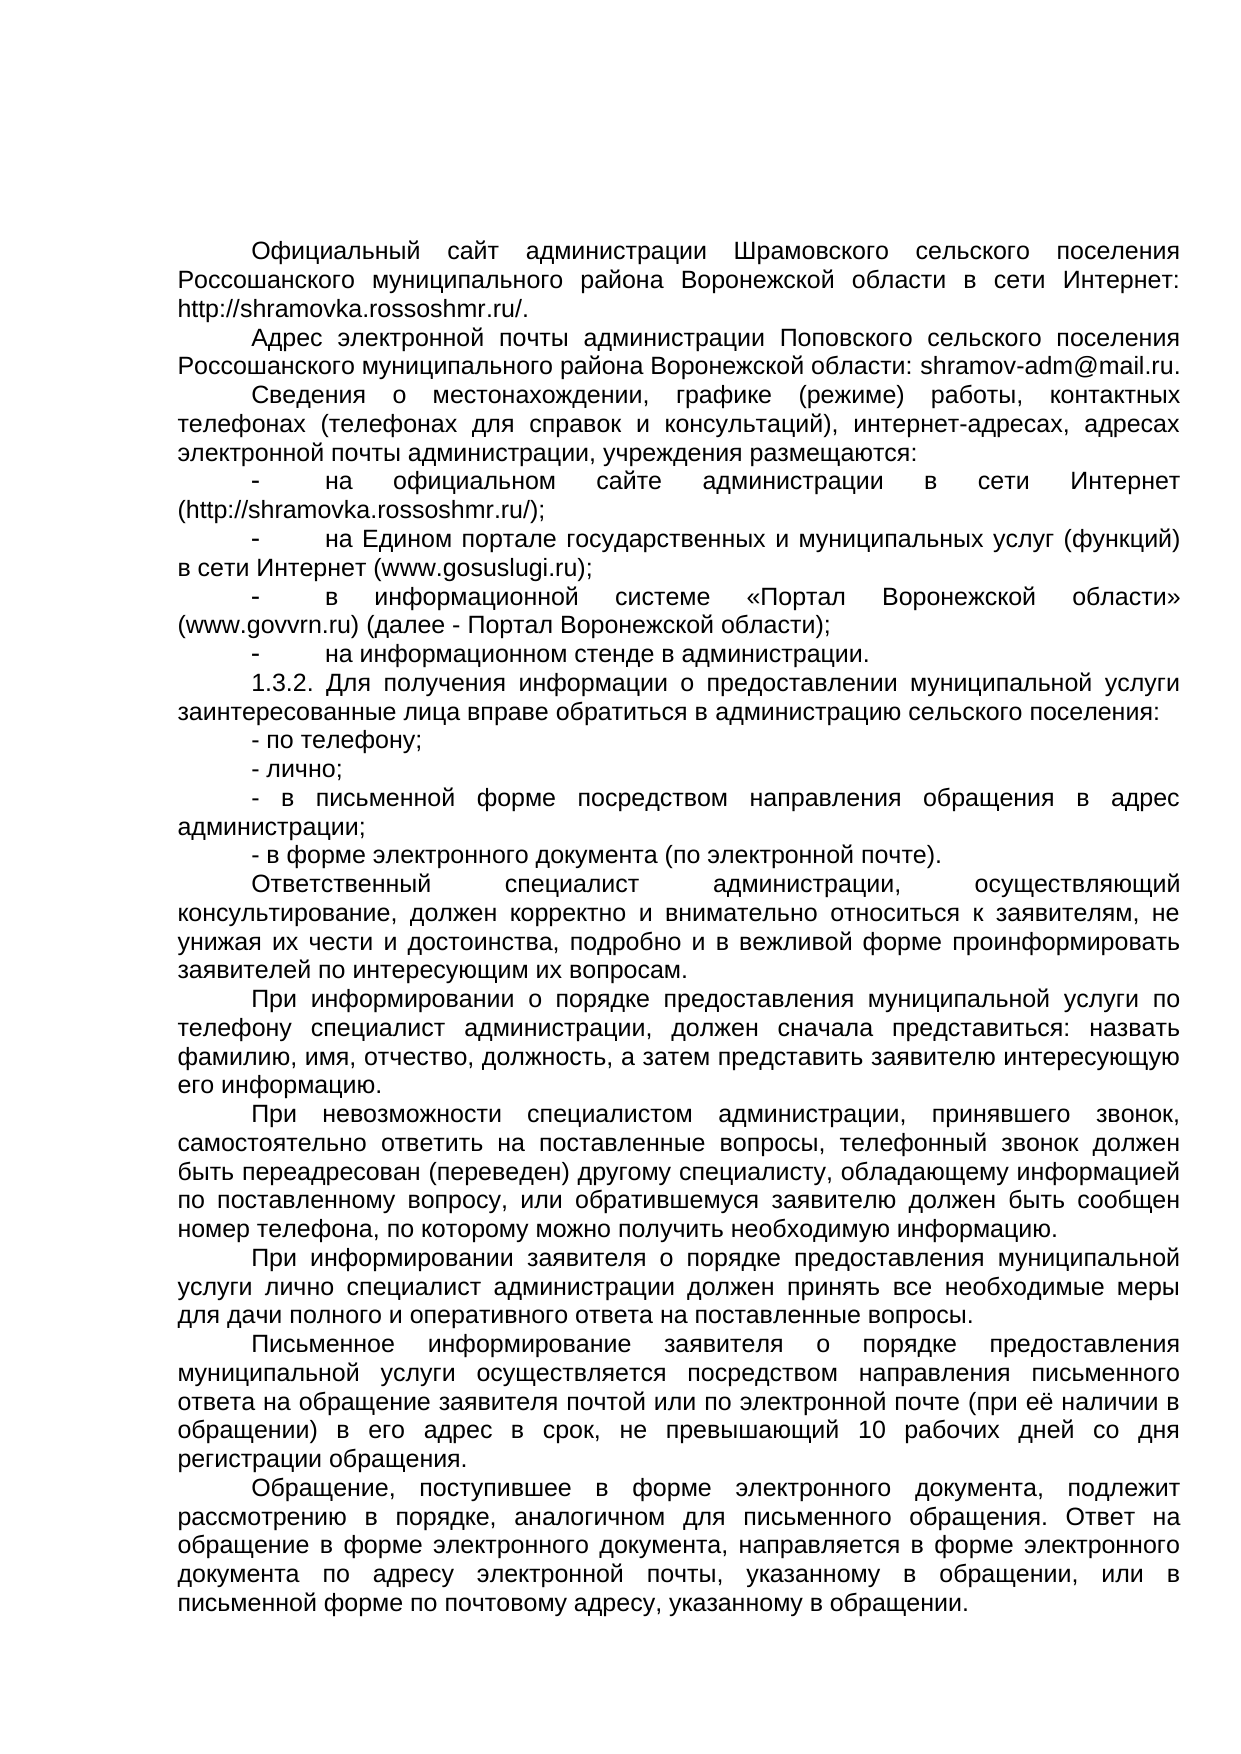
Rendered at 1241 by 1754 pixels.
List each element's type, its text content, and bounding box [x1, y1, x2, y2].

text При информировании заявителя о порядке предоставления муниципальной услуги лично специалист администрации должен принять все необходимые меры для дачи полного и оперативного ответа на поставленные вопросы. [177, 1243, 1181, 1329]
list на информационном стенде в администрации. [177, 639, 1181, 668]
text - в письменной форме посредством направления обращения в адрес администрации; [177, 783, 1181, 840]
text При невозможности специалистом администрации, принявшего звонок, самостоятельно ответить на поставленные вопросы, телефонный звонок должен быть переадресован (переведен) другому специалисту, обладающему информацией по поставленному вопросу, или обратившемуся заявителю должен быть сообщен номер телефона, по которому можно получить необходимую информацию. [177, 1099, 1181, 1243]
list на Едином портале государственных и муниципальных услуг (функций) в сети Интернет (www.gosuslugi.ru); [177, 524, 1181, 581]
text Сведения о местонахождении, графике (режиме) работы, контактных телефонах (телефонах для справок и консультаций), интернет-адресах, адресах электронной почты администрации, учреждения размещаются: [177, 380, 1181, 466]
text Письменное информирование заявителя о порядке предоставления муниципальной услуги осуществляется посредством направления письменного ответа на обращение заявителя почтой или по электронной почте (при её наличии в обращении) в его адрес в срок, не превышающий 10 рабочих дней со дня регистрации обращения. [177, 1329, 1181, 1473]
text - по телефону; [177, 725, 1181, 754]
text 1.3.2. Для получения информации о предоставлении муниципальной услуги заинтересованные лица вправе обратиться в администрацию сельского поселения: [177, 668, 1181, 725]
text - в форме электронного документа (по электронной почте). [177, 840, 1181, 869]
text Обращение, поступившее в форме электронного документа, подлежит рассмотрению в порядке, аналогичном для письменного обращения. Ответ на обращение в форме электронного документа, направляется в форме электронного документа по адресу электронной почты, указанному в обращении, или в письменной форме по почтовому адресу, указанному в обращении. [177, 1473, 1181, 1617]
text Адрес электронной почты администрации Поповского сельского поселения Россошанского муниципального района Воронежской области: shramov-adm@mail.ru. [177, 322, 1181, 380]
text При информировании о порядке предоставления муниципальной услуги по телефону специалист администрации, должен сначала представиться: назвать фамилию, имя, отчество, должность, а затем представить заявителю интересующую его информацию. [177, 984, 1181, 1099]
text - лично; [177, 754, 1181, 783]
list на официальном сайте администрации в сети Интернет (http://shramovka.rossoshmr.ru/); [177, 466, 1181, 524]
list в информационной системе «Портал Воронежской области» (www.govvrn.ru) (далее - Портал Воронежской области); [177, 581, 1181, 639]
text Ответственный специалист администрации, осуществляющий консультирование, должен корректно и внимательно относиться к заявителям, не унижая их чести и достоинства, подробно и в вежливой форме проинформировать заявителей по интересующим их вопросам. [177, 869, 1181, 984]
text Официальный сайт администрации Шрамовского сельского поселения Россошанского муниципального района Воронежской области в сети Интернет: http://shramovka.rossoshmr.ru/. [177, 236, 1181, 322]
